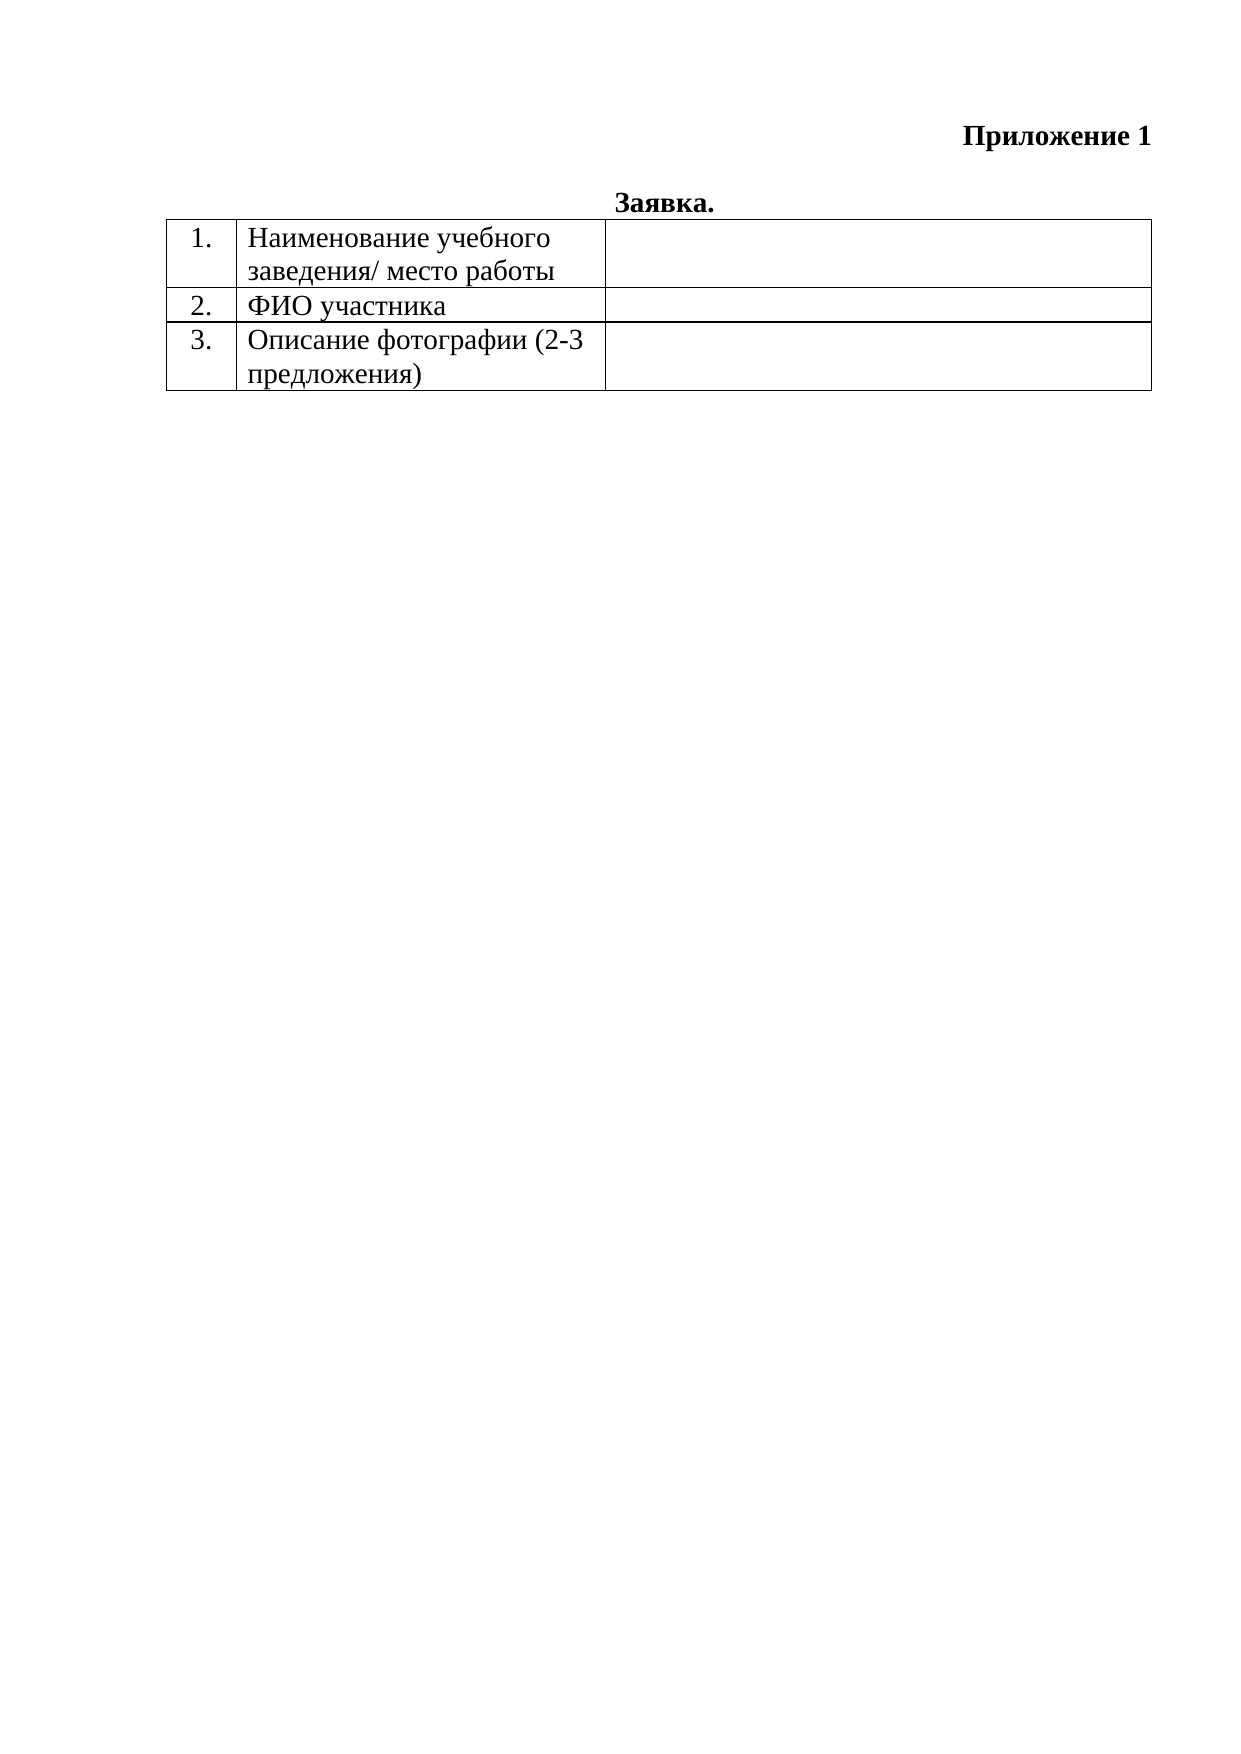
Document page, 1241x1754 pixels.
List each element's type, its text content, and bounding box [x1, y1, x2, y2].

table_header Наименование учебного заведения/ место работы [237, 220, 605, 287]
table_cell Описание фотографии (2-3 предложения) [237, 323, 605, 389]
text Заявка. [177, 185, 1152, 219]
table_cell [606, 323, 1151, 389]
table_header [606, 220, 1151, 287]
text Приложение 1 [177, 118, 1152, 152]
table_cell ФИО участника [237, 288, 605, 321]
table_cell [606, 288, 1151, 321]
table_header 1. [167, 220, 236, 287]
table_cell 3. [167, 323, 236, 389]
table_cell 2. [167, 288, 236, 321]
